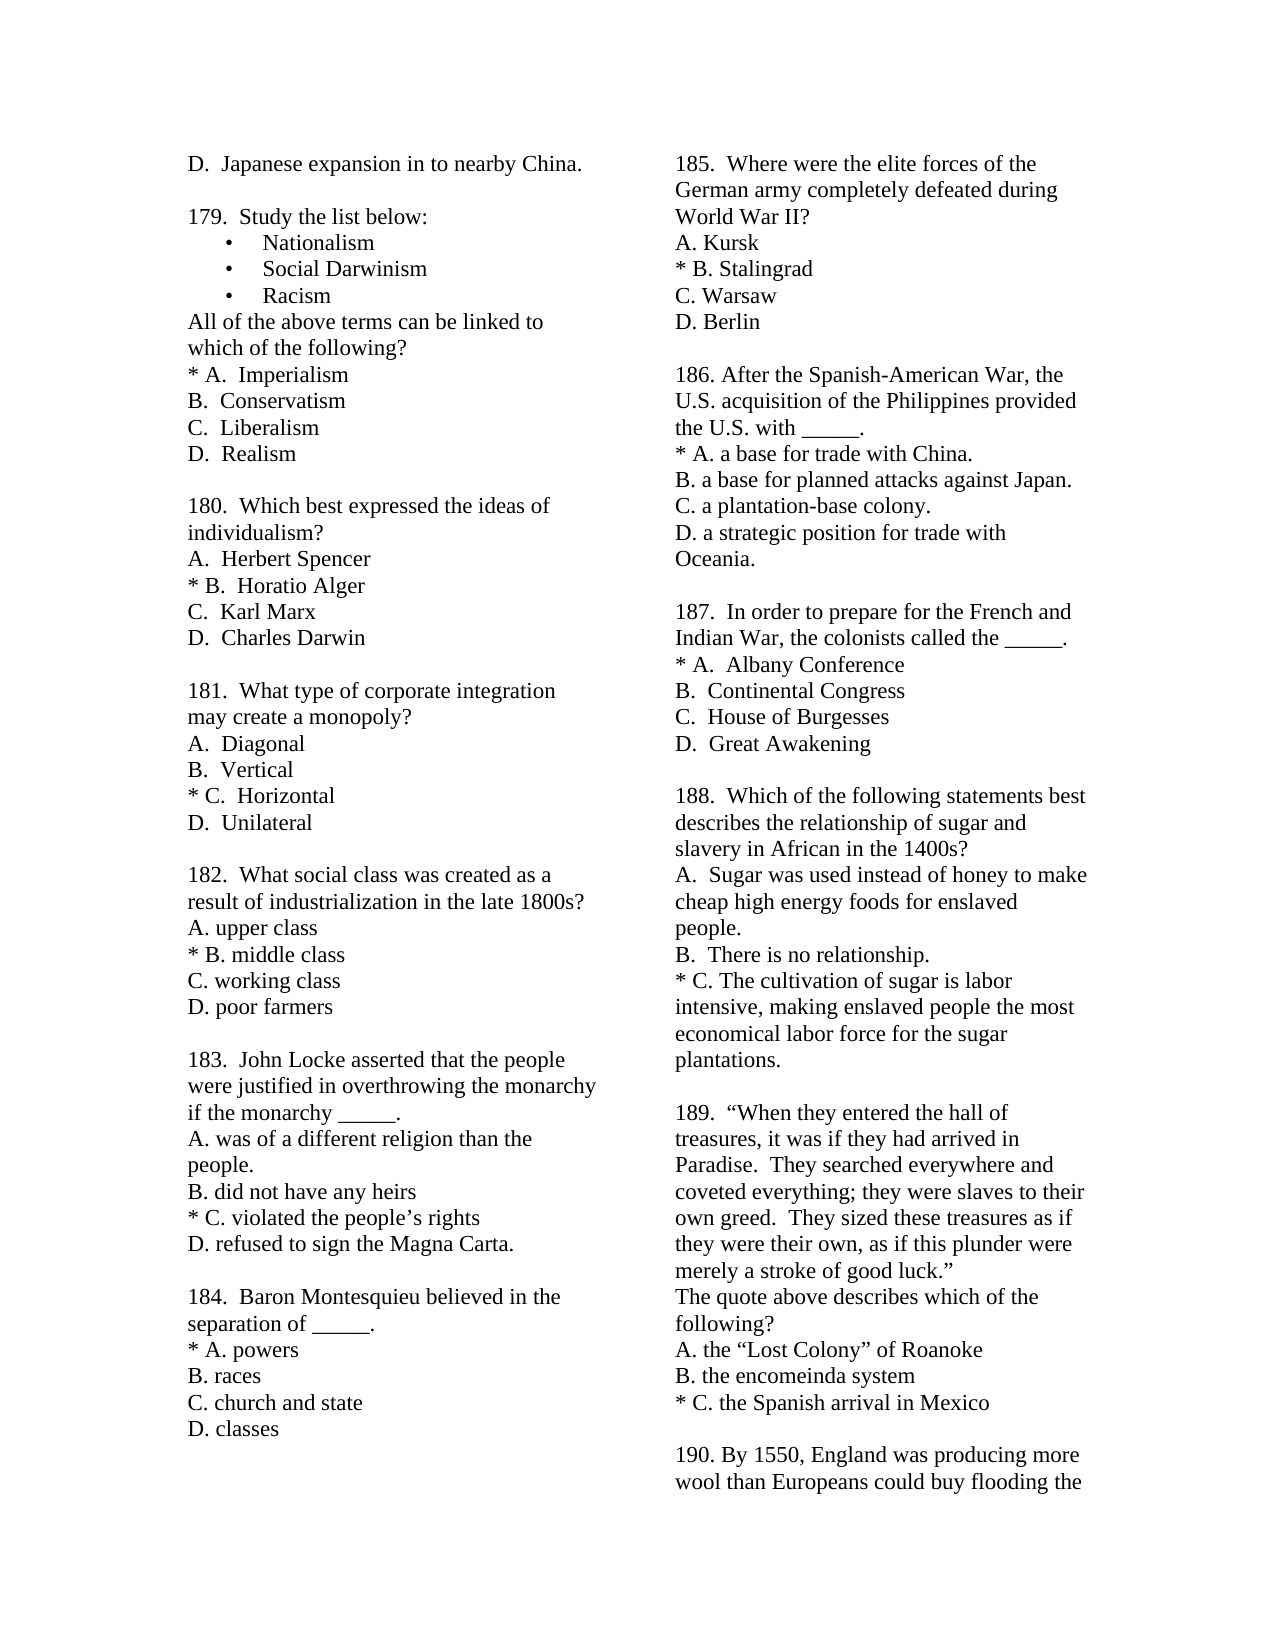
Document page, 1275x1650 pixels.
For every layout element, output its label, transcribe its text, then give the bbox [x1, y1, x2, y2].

text A. upper class [187, 914, 600, 941]
text 189. “When they entered the hall of treasures, it was if they had arrived in . They searched everywhere and coveted everything; they were slaves to their own greed. They sized these treasures as if they were their own, as if this plunder were merely a stroke of good luck.” [675, 1099, 1087, 1283]
text 179. Study the list below: [187, 203, 600, 229]
text * C. violated the people’s rights [187, 1204, 600, 1231]
text 181. What type of corporate integration may create a monopoly? [187, 677, 600, 730]
list Racism [225, 282, 600, 308]
text * A. a base for trade with . [675, 440, 1087, 466]
text D. poor farmers [187, 993, 600, 1020]
text * B. Stalingrad [675, 255, 1087, 282]
text B. Continental Congress [675, 677, 1087, 703]
text C. Liberalism [187, 413, 600, 440]
list Nationalism [225, 229, 600, 255]
text D. Unilateral [187, 809, 600, 835]
text 184. Baron Montesquieu believed in the separation of _____. [187, 1283, 600, 1336]
text C. House of Burgesses [675, 703, 1087, 730]
list Social Darwinism [225, 255, 600, 282]
text * B. Horatio Alger [187, 572, 600, 598]
text * C. the Spanish arrival in [675, 1389, 1087, 1415]
text A. Diagonal [187, 730, 600, 756]
text The quote above describes which of the following? [675, 1283, 1087, 1336]
text 182. What social class was created as a result of industrialization in the late 1800s? [187, 862, 600, 914]
text D. refused to sign the Magna Carta. [187, 1231, 600, 1257]
text A. Kursk [675, 229, 1087, 255]
text B. did not have any heirs [187, 1178, 600, 1204]
text D. [675, 308, 1087, 334]
text A. the “Lost Colony” of [675, 1336, 1087, 1362]
text * C. The cultivation of sugar is labor intensive, making enslaved people the most economical labor force for the sugar plantations. [675, 967, 1087, 1072]
text 186. After the Spanish-American War, the acquisition of the provided the with _____. [675, 361, 1087, 440]
text * B. middle class [187, 941, 600, 967]
text * A. Imperialism [187, 361, 600, 387]
text 183. John Locke asserted that the people were justified in overthrowing the monarchy if the monarchy _____. [187, 1046, 600, 1125]
text D. a strategic position for trade with . [675, 519, 1087, 572]
text D. Charles Darwin [187, 624, 600, 651]
text 185. Where were the elite forces of the German army completely defeated during World War II? [675, 150, 1087, 229]
text * A. Conference [675, 651, 1087, 677]
text D. Great Awakening [675, 730, 1087, 756]
text A. was of a different religion than the people. [187, 1125, 600, 1178]
text * A. powers [187, 1336, 600, 1362]
text B. Conservatism [187, 387, 600, 413]
text 180. Which best expressed the ideas of individualism? [187, 493, 600, 545]
text C. Karl Marx [187, 598, 600, 624]
text C. working class [187, 967, 600, 993]
text * C. Horizontal [187, 782, 600, 809]
text B. the encomeinda system [675, 1362, 1087, 1389]
text C. a plantation-base colony. [675, 493, 1087, 519]
text B. races [187, 1362, 600, 1389]
text 187. In order to prepare for the French and Indian War, the colonists called the _____. [675, 598, 1087, 651]
text D. classes [187, 1415, 600, 1441]
text All of the above terms can be linked to which of the following? [187, 308, 600, 361]
text C. church and state [187, 1389, 600, 1415]
text A. Sugar was used instead of honey to make cheap high energy foods for enslaved people. [675, 862, 1087, 941]
text B. a base for planned attacks against . [675, 466, 1087, 493]
text A. Herbert Spencer [187, 545, 600, 572]
text D. Realism [187, 440, 600, 466]
text 188. Which of the following statements best describes the relationship of sugar and slavery in African in the 1400s? [675, 782, 1087, 862]
text D. Japanese expansion in to nearby . [187, 150, 600, 176]
text B. Vertical [187, 756, 600, 782]
text B. There is no relationship. [675, 941, 1087, 967]
text C. Warsaw [675, 282, 1087, 308]
